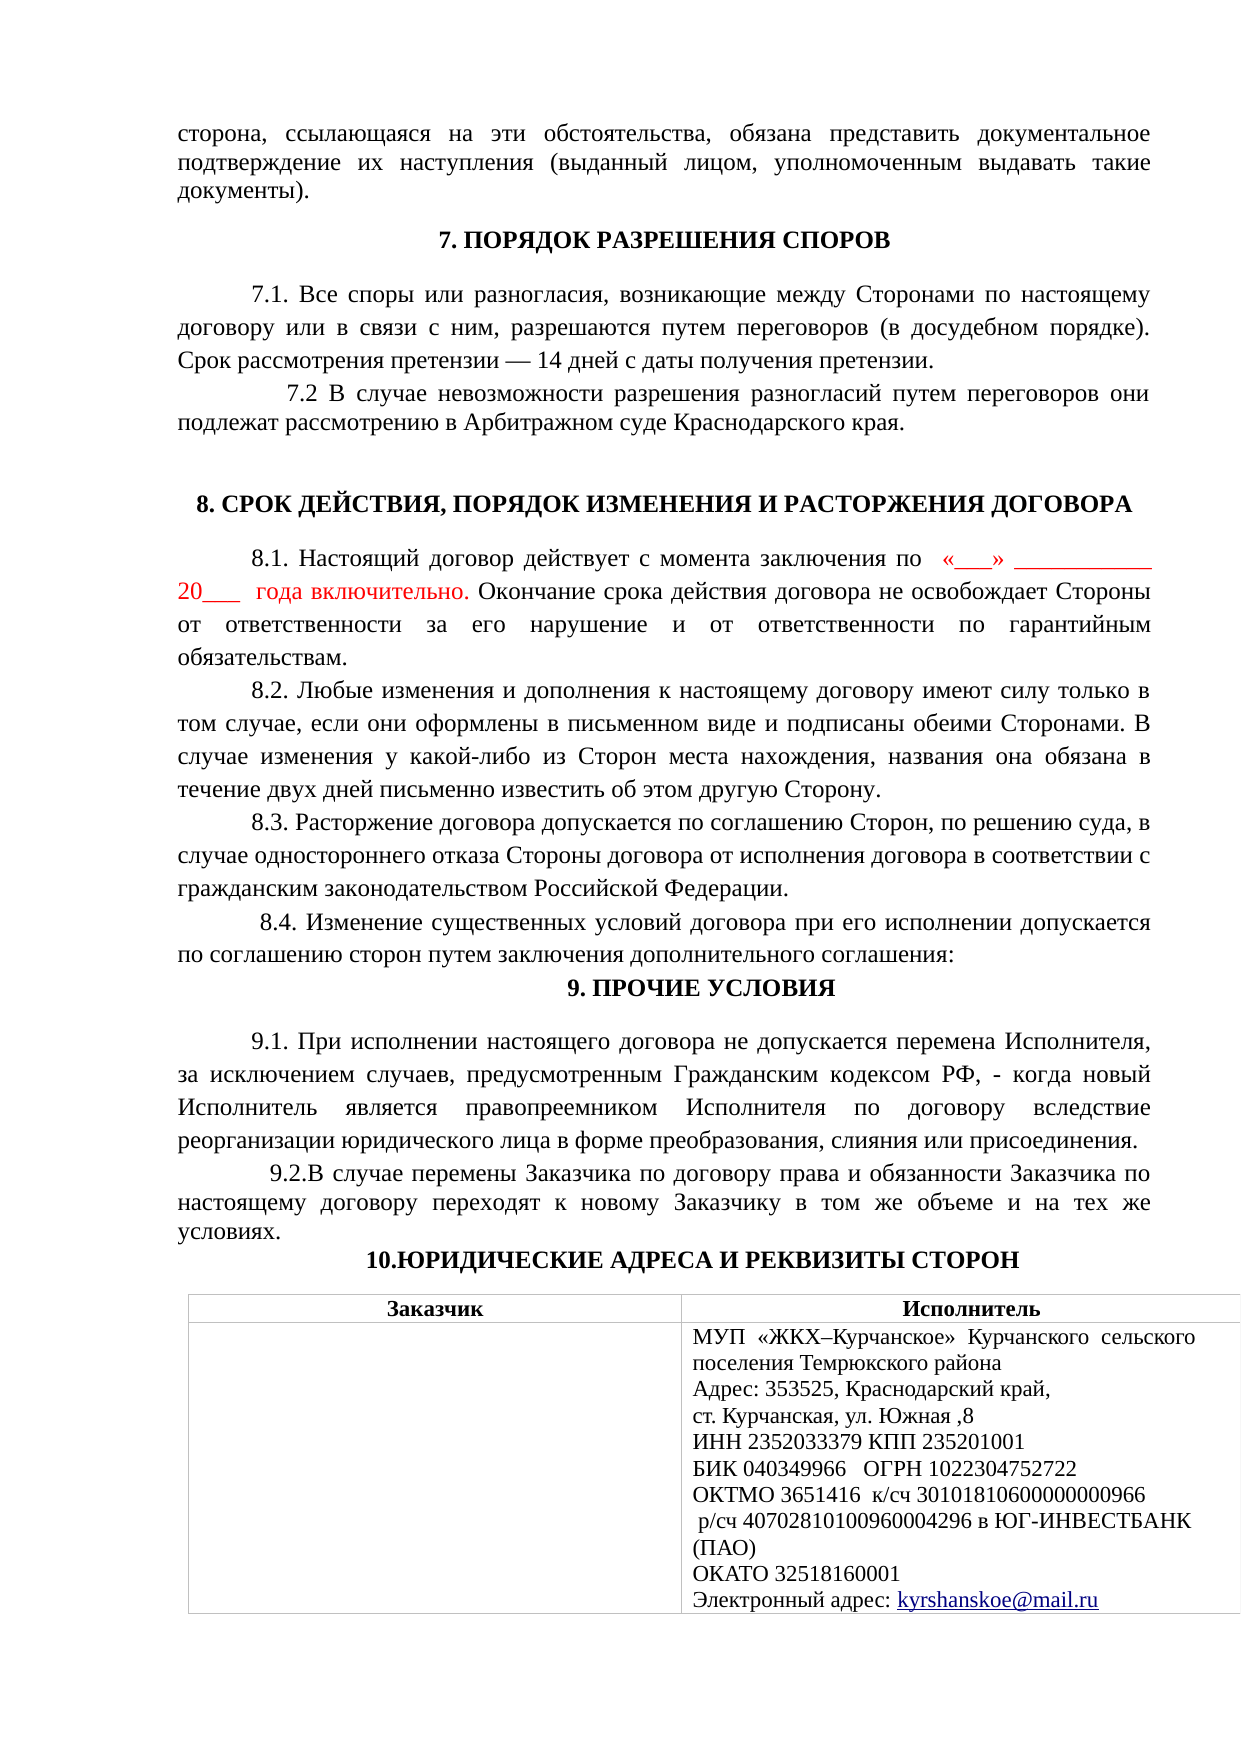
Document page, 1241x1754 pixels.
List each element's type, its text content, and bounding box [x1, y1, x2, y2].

text 8.1. Настоящий договор действует с момента заключения по «___» ___________ 20___ года включительно. Окончание срока действия договора не освобождает Стороны от ответственности за его нарушение и от ответственности по гарантийным обязательствам. [177, 543, 1152, 671]
list 7.2 В случае невозможности разрешения разногласий путем переговоров они подлежат рассмотрению в Арбитражном суде Краснодарского края. [177, 378, 1152, 436]
text 9.1. При исполнении настоящего договора не допускается перемена Исполнителя, за исключением случаев, предусмотренным Гражданским кодексом РФ, - когда новый Исполнитель является правопреемником Исполнителя по договору вследствие реорганизации юридического лица в форме преобразования, слияния или присоединения. [177, 1026, 1152, 1154]
text 8.2. Любые изменения и дополнения к настоящему договору имеют силу только в том случае, если они оформлены в письменном виде и подписаны обеими Сторонами. В случае изменения у какой-либо из Сторон места нахождения, названия она обязана в течение двух дней письменно известить об этом другую Сторону. [177, 675, 1152, 803]
text 9. ПРОЧИЕ УСЛОВИЯ [177, 973, 1152, 1001]
text 7. ПОРЯДОК РАЗРЕШЕНИЯ СПОРОВ [177, 225, 1152, 254]
table_cell [189, 1323, 681, 1613]
text 8. СРОК ДЕЙСТВИЯ, ПОРЯДОК ИЗМЕНЕНИЯ И РАСТОРЖЕНИЯ ДОГОВОРА [177, 489, 1152, 518]
text 9.2.В случае перемены Заказчика по договору права и обязанности Заказчика по настоящему договору переходят к новому Заказчику в том же объеме и на тех же условиях. [177, 1158, 1152, 1245]
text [177, 118, 1152, 204]
text 7.1. Все споры или разногласия, возникающие между Сторонами по настоящему договору или в связи с ним, разрешаются путем переговоров (в досудебном порядке). Срок рассмотрения претензии — 14 дней с даты получения претензии. [177, 279, 1152, 374]
text 8.4. Изменение существенных условий договора при его исполнении допускается по соглашению сторон путем заключения дополнительного соглашения: [177, 907, 1152, 968]
text 10.ЮРИДИЧЕСКИЕ АДРЕСА И РЕКВИЗИТЫ СТОРОН [177, 1245, 1152, 1273]
table_header Исполнитель [682, 1295, 1240, 1322]
table_header Заказчик [189, 1295, 681, 1322]
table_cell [682, 1323, 1240, 1613]
text 8.3. Расторжение договора допускается по соглашению Сторон, по решению суда, в случае одностороннего отказа Стороны договора от исполнения договора в соответствии с гражданским законодательством Российской Федерации. [177, 807, 1152, 902]
